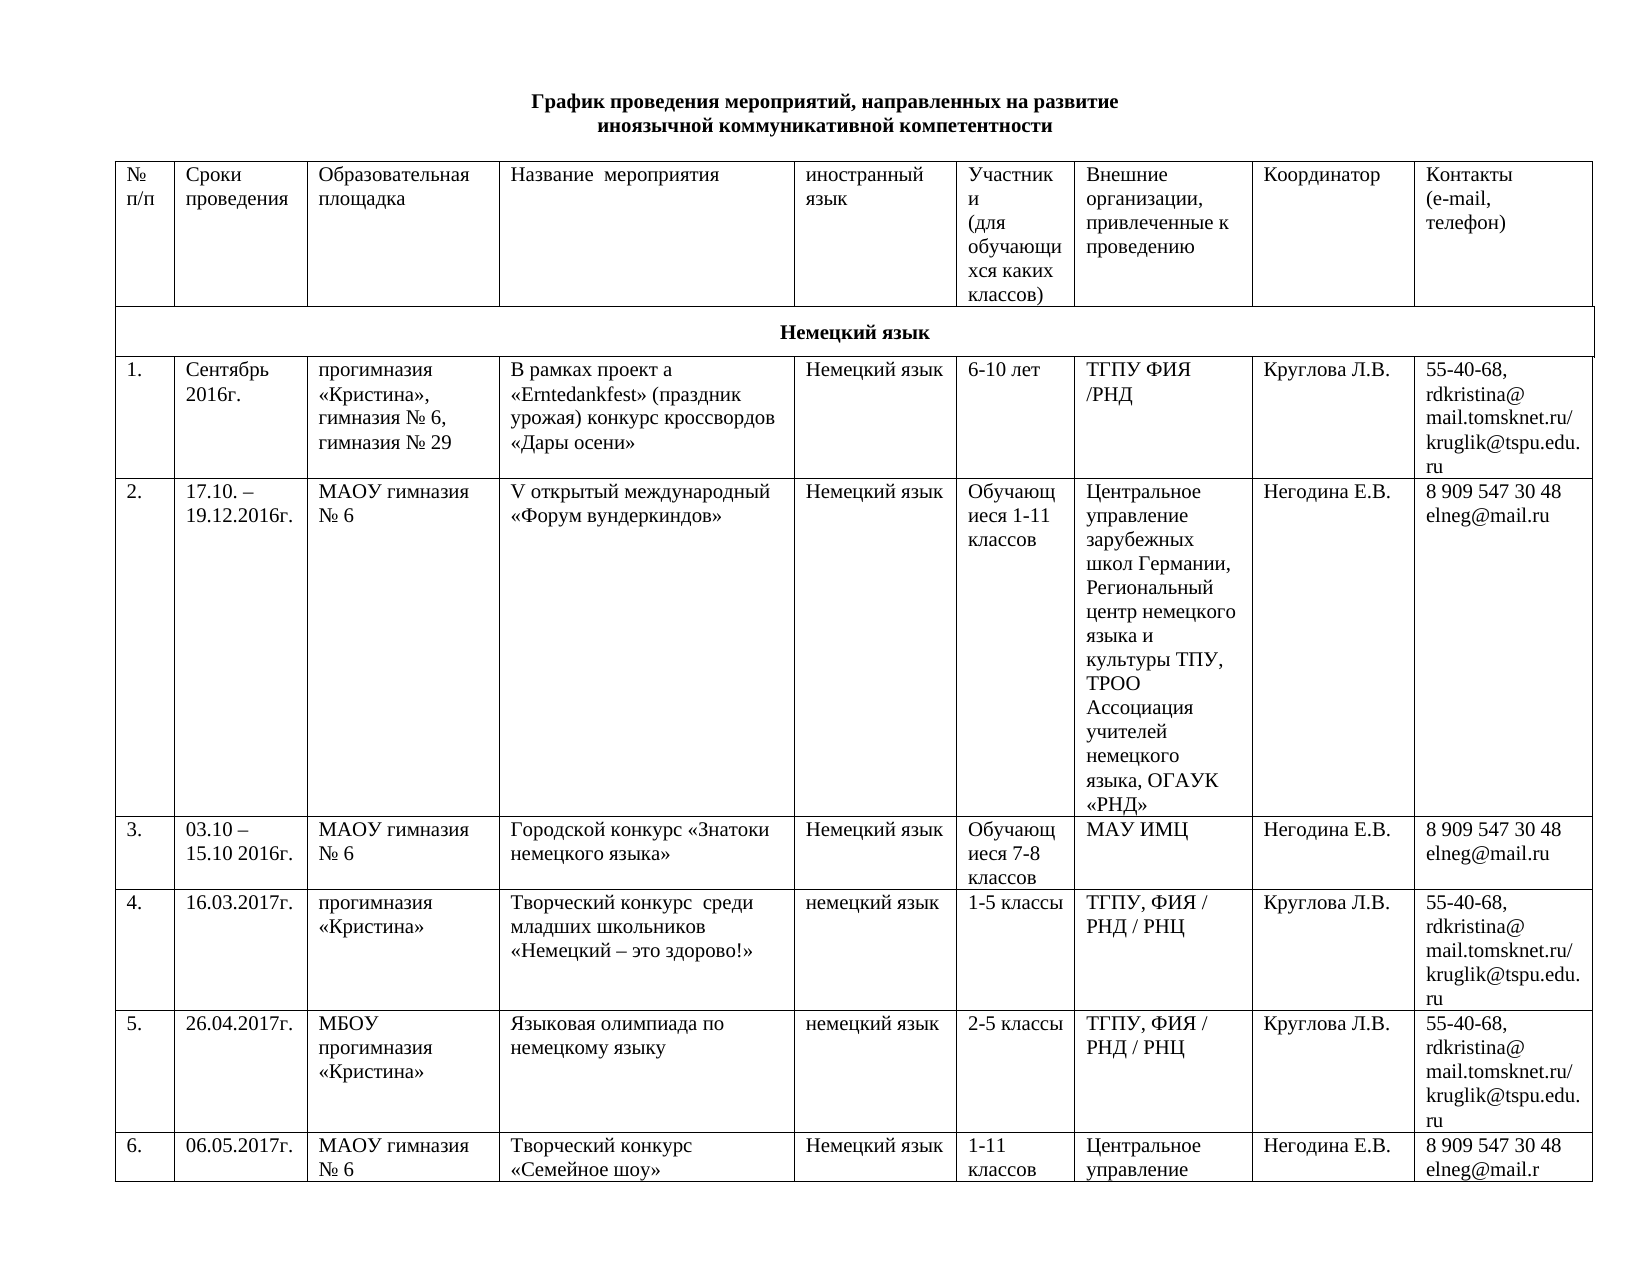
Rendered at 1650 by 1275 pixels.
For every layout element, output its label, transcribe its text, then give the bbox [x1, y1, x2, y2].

table_cell прогимназия «Кристина», гимназия № 6, гимназия № 29 [308, 357, 499, 478]
table_cell 16.03.2017г. [175, 890, 307, 1010]
table_cell Городской конкурс «Знатоки немецкого языка» [500, 817, 794, 889]
table_cell 03.10 – 15.10 2016г. [175, 817, 307, 889]
table_header Сроки проведения [175, 162, 307, 306]
table_cell 26.04.2017г. [175, 1011, 307, 1132]
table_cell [500, 1133, 794, 1181]
table_cell 2-5 классы [957, 1011, 1074, 1132]
table_cell ТГПУ, ФИЯ / РНД / РНЦ [1075, 1011, 1252, 1132]
table_cell Обучающиеся 1-11 классов [957, 479, 1074, 816]
table_cell [116, 1133, 174, 1181]
table_cell [116, 890, 174, 1010]
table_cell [1415, 1133, 1592, 1181]
table_cell [116, 357, 174, 478]
table_cell V открытый международный «Форум вундеркиндов» [500, 479, 794, 816]
table_header иностранный язык [795, 162, 956, 306]
table_cell 1-11 классов [957, 1133, 1074, 1181]
table_cell Круглова Л.В. [1253, 357, 1414, 478]
table_cell Негодина Е.В. [1253, 817, 1414, 889]
table_cell МБОУ прогимназия «Кристина» [308, 1011, 499, 1132]
table_cell Негодина Е.В. [1253, 1133, 1414, 1181]
table_cell Немецкий язык [795, 357, 956, 478]
table_cell МАОУ гимназия № 6 [308, 479, 499, 816]
table_cell Творческий конкурс среди младших школьников «Немецкий – это здорово!» [500, 890, 794, 1010]
table_cell [116, 817, 174, 889]
table_cell Немецкий язык [795, 1133, 956, 1181]
table_cell Круглова Л.В. [1253, 1011, 1414, 1132]
table_cell 55-40-68, rdkristina@ mail.tomsknet.ru/ kruglik@tspu.edu.ru [1415, 890, 1592, 1010]
table_cell немецкий язык [795, 890, 956, 1010]
text График проведения мероприятий, направленных на развитие [118, 89, 1532, 113]
table_cell МАОУ гимназия № 6 [308, 817, 499, 889]
table_cell 55-40-68, rdkristina@ mail.tomsknet.ru/ kruglik@tspu.edu.ru [1415, 357, 1592, 478]
table_cell Негодина Е.В. [1253, 479, 1414, 816]
table_cell 1-5 классы [957, 890, 1074, 1010]
table_cell 06.05.2017г. [175, 1133, 307, 1181]
table_header Контакты (е-mail, телефон) [1415, 162, 1592, 306]
table_header № п/п [116, 162, 174, 306]
table_header Участники (для обучающихся каких классов) [957, 162, 1074, 306]
table_cell прогимназия «Кристина» [308, 890, 499, 1010]
table_cell немецкий язык [795, 1011, 956, 1132]
table_header Внешние организации, привлеченные к проведению [1075, 162, 1252, 306]
table_cell Обучающиеся 7-8 классов [957, 817, 1074, 889]
table_cell Круглова Л.В. [1253, 890, 1414, 1010]
table_header Образовательная площадка [308, 162, 499, 306]
table_cell Языковая олимпиада по немецкому языку [500, 1011, 794, 1132]
table_cell 8 909 547 30 48 elneg@mail.ru [1415, 817, 1592, 889]
table_cell ТГПУ ФИЯ /РНД [1075, 357, 1252, 478]
table_cell [116, 479, 174, 816]
table_cell [116, 1011, 174, 1132]
table_cell 55-40-68, rdkristina@ mail.tomsknet.ru/ kruglik@tspu.edu.ru [1415, 1011, 1592, 1132]
table_cell Немецкий язык [116, 307, 1594, 356]
table_cell 8 909 547 30 48 elneg@mail.ru [1415, 479, 1592, 816]
table_cell 6-10 лет [957, 357, 1074, 478]
table_header Координатор [1253, 162, 1414, 306]
text иноязычной коммуникативной компетентности [118, 113, 1532, 137]
table_cell Немецкий язык [795, 817, 956, 889]
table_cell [1075, 1133, 1252, 1181]
table_cell В рамках проект а «Erntedankfest» (праздник урожая) конкурс кроссвордов «Дары осени» [500, 357, 794, 478]
table_cell 17.10. – 19.12.2016г. [175, 479, 307, 816]
table_cell МАУ ИМЦ [1075, 817, 1252, 889]
table_cell МАОУ гимназия № 6 [308, 1133, 499, 1181]
table_header Название мероприятия [500, 162, 794, 306]
table_cell Сентябрь 2016г. [175, 357, 307, 478]
table_cell ТГПУ, ФИЯ / РНД / РНЦ [1075, 890, 1252, 1010]
table_cell Немецкий язык [795, 479, 956, 816]
